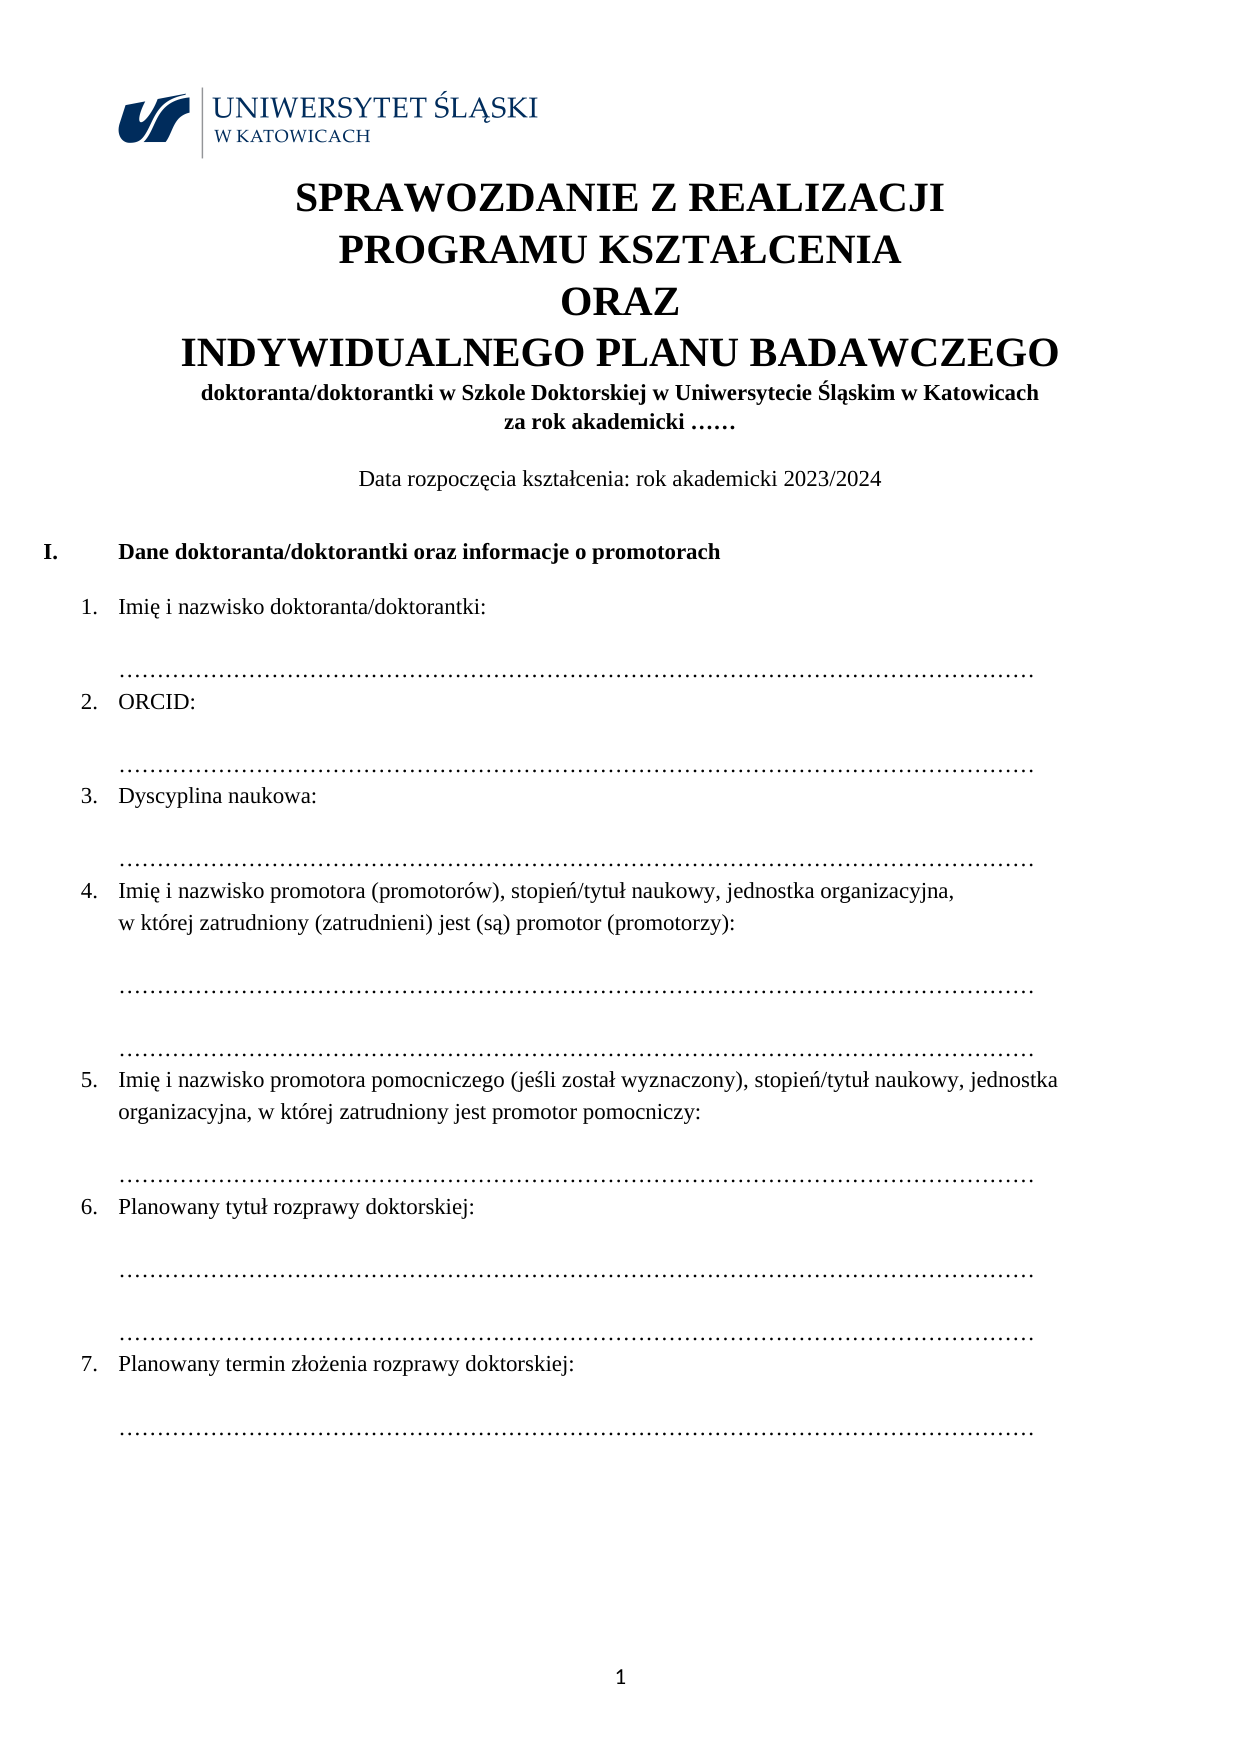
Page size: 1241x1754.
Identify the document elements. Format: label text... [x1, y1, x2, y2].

list Imię i nazwisko promotora pomocniczego (jeśli został wyznaczony), stopień/tytuł naukowy, jednostka organizacyjna, w której zatrudniony jest promotor pomocniczy: [81, 1066, 1122, 1124]
list Imię i nazwisko doktoranta/doktorantki: [81, 593, 1122, 619]
text doktoranta/doktorantki w Szkole Doktorskiej w Uniwersytecie Śląskim w Katowicach [118, 379, 1122, 406]
text ………………………………………………………………………………………………………… [118, 846, 1122, 872]
text ………………………………………………………………………………………………………… [118, 1035, 1122, 1061]
text ………………………………………………………………………………………………………… [118, 1319, 1122, 1345]
text Data rozpoczęcia kształcenia: rok akademicki 2023/2024 [118, 465, 1122, 491]
list Dyscyplina naukowa: [81, 782, 1122, 809]
list Planowany tytuł rozprawy doktorskiej: [81, 1193, 1122, 1219]
list w której zatrudniony (zatrudnieni) jest (są) promotor (promotorzy): [118, 909, 1122, 935]
list Planowany termin złożenia rozprawy doktorskiej: [81, 1351, 1122, 1377]
text INDYWIDUALNEGO PLANU BADAWCZEGO [118, 328, 1122, 376]
text SPRAWOZDANIE Z REALIZACJI [118, 173, 1122, 221]
list Imię i nazwisko promotora (promotorów), stopień/tytuł naukowy, jednostka organizacyjna, [81, 877, 1122, 903]
text ………………………………………………………………………………………………………… [118, 972, 1122, 998]
picture [0, 0, 1241, 194]
text PROGRAMU KSZTAŁCENIA [118, 224, 1122, 272]
list ORCID: [81, 688, 1122, 714]
text ………………………………………………………………………………………………………… [118, 656, 1122, 682]
text ………………………………………………………………………………………………………… [118, 751, 1122, 777]
list Dane doktoranta/doktorantki oraz informacje o promotorach [43, 538, 1122, 564]
text ………………………………………………………………………………………………………… [118, 1256, 1122, 1282]
text ………………………………………………………………………………………………………… [118, 1414, 1122, 1440]
text ………………………………………………………………………………………………………… [118, 1161, 1122, 1187]
text ORAZ [118, 276, 1122, 324]
text za rok akademicki …… [118, 408, 1122, 434]
